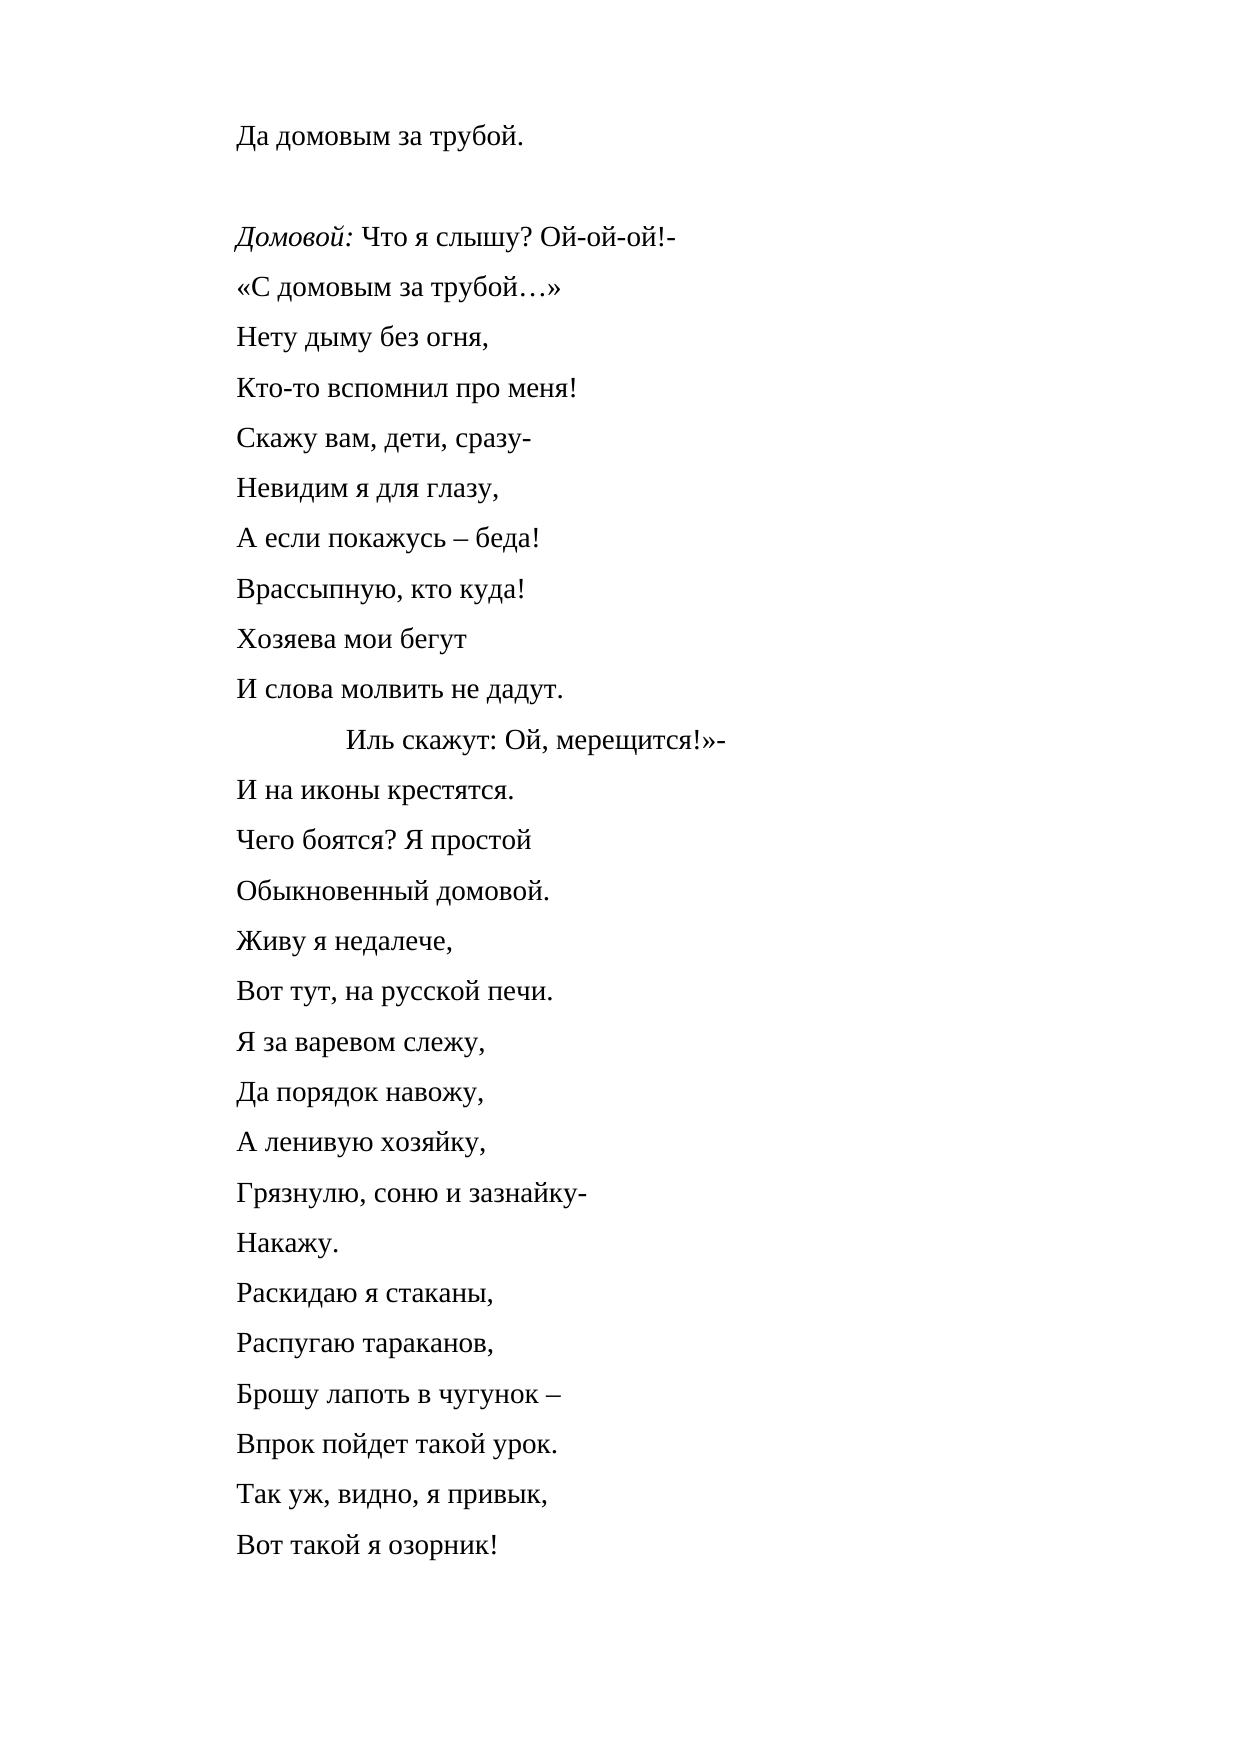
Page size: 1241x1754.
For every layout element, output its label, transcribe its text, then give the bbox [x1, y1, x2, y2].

text Грязнулю, соню и зазнайку- [177, 1175, 1152, 1208]
text Вот тут, на русской печи. [177, 973, 1152, 1007]
text Так уж, видно, я привык, [177, 1477, 1152, 1510]
text Вот такой я озорник! [177, 1527, 1152, 1560]
text Скажу вам, дети, сразу- [177, 420, 1152, 453]
text Невидим я для глазу, [177, 470, 1152, 504]
text Да домовым за трубой. [177, 118, 1152, 152]
text «С домовым за трубой…» [177, 269, 1152, 303]
text Брошу лапоть в чугунок – [177, 1376, 1152, 1409]
text Впрок пойдет такой урок. [177, 1426, 1152, 1460]
text Иль скажут: Ой, мерещится!»- [177, 722, 1152, 755]
text Хозяева мои бегут [177, 621, 1152, 655]
text Домовой: Что я слышу? Ой-ой-ой!- [177, 219, 1152, 252]
text Раскидаю я стаканы, [177, 1275, 1152, 1309]
text Обыкновенный домовой. [177, 873, 1152, 906]
text Да порядок навожу, [177, 1074, 1152, 1108]
text Я за варевом слежу, [177, 1024, 1152, 1057]
text А ленивую хозяйку, [177, 1124, 1152, 1158]
text И на иконы крестятся. [177, 772, 1152, 806]
text Кто-то вспомнил про меня! [177, 370, 1152, 403]
text И слова молвить не дадут. [177, 672, 1152, 705]
text А если покажусь – беда! [177, 521, 1152, 554]
text Живу я недалече, [177, 923, 1152, 957]
text Нету дыму без огня, [177, 319, 1152, 353]
text Накажу. [177, 1225, 1152, 1258]
text Распугаю тараканов, [177, 1326, 1152, 1359]
text Чего боятся? Я простой [177, 822, 1152, 856]
text Врассыпную, кто куда! [177, 571, 1152, 604]
